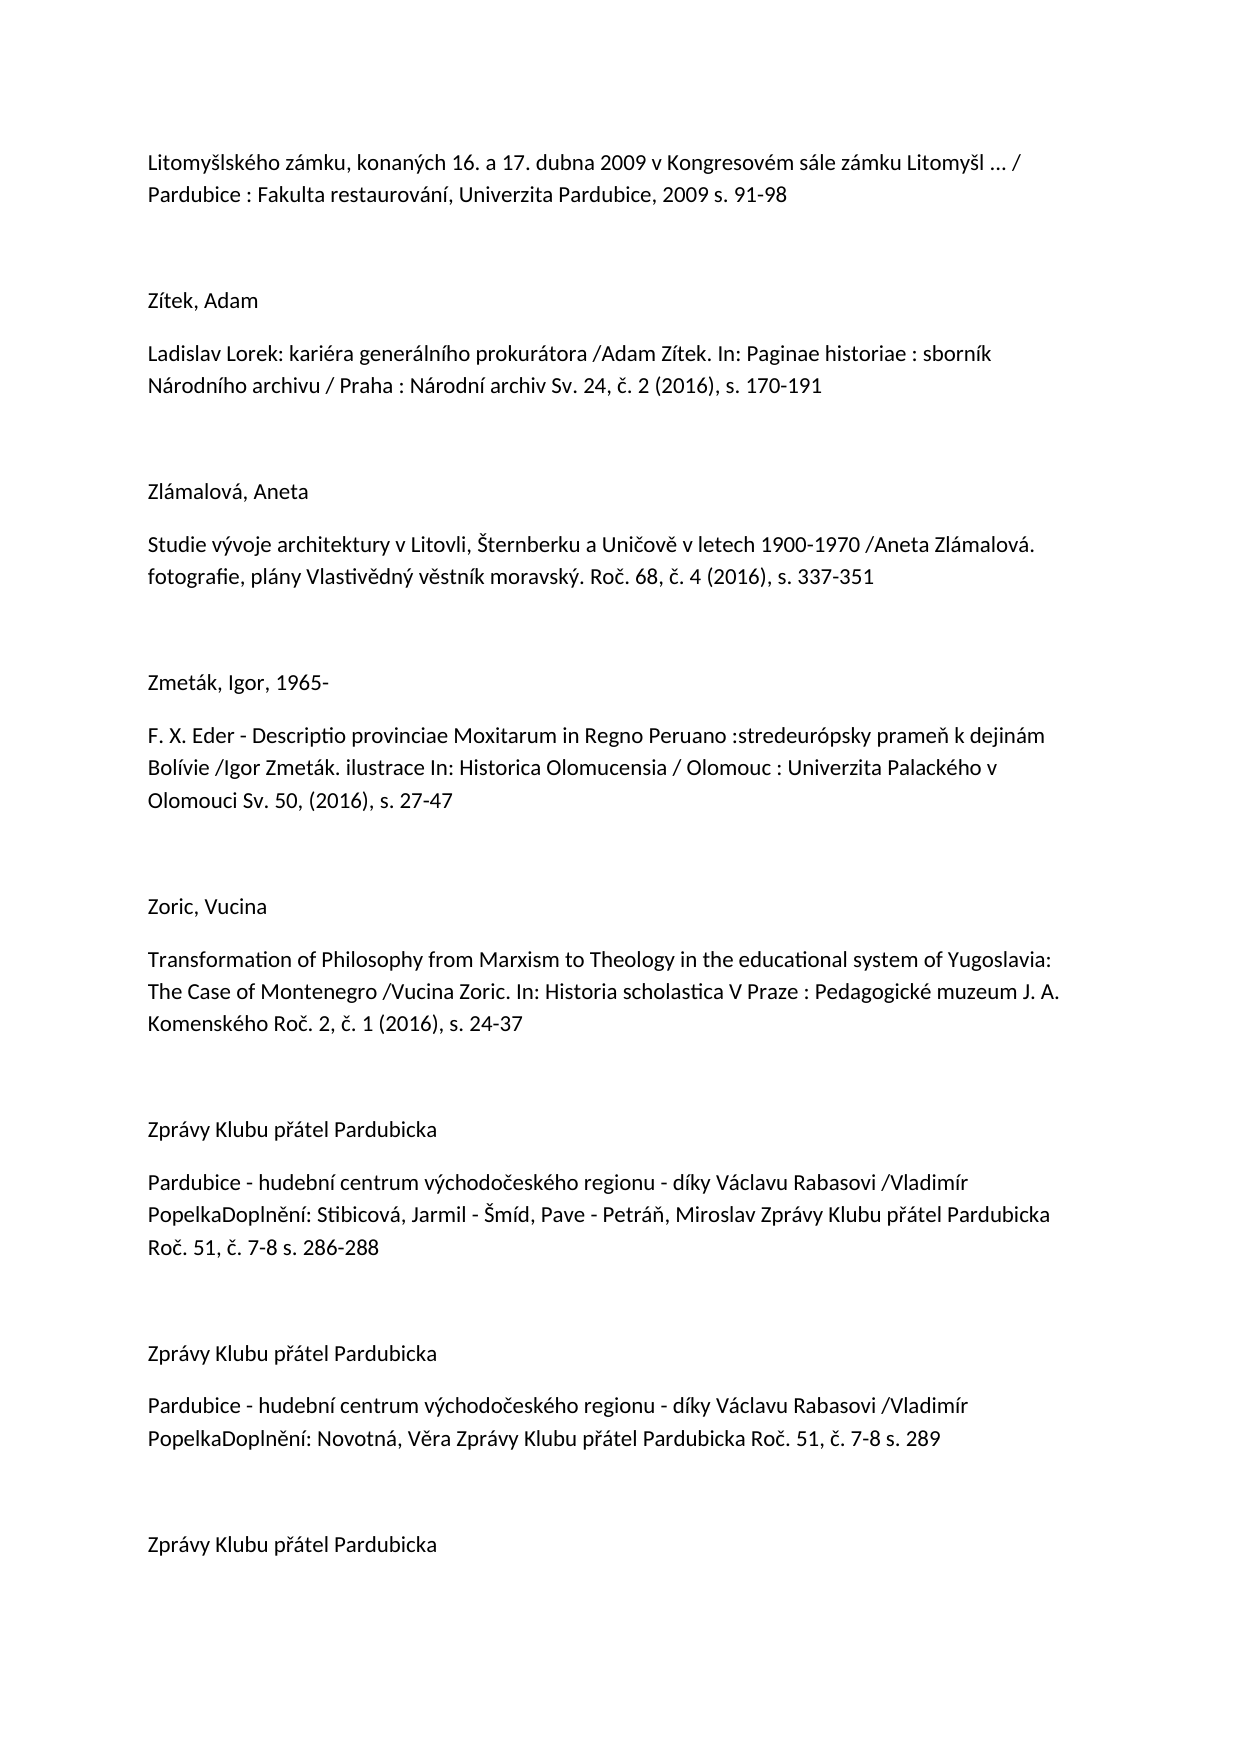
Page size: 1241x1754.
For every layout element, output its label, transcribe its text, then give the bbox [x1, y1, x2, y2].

text Zprávy Klubu přátel Pardubicka [148, 1530, 1093, 1558]
text Pardubice - hudební centrum východočeského regionu - díky Václavu Rabasovi /Vladimír PopelkaDoplnění: Novotná, Věra Zprávy Klubu přátel Pardubicka Roč. 51, č. 7-8 s. 289 [148, 1392, 1093, 1452]
text F. X. Eder - Descriptio provinciae Moxitarum in Regno Peruano :stredeurópsky prameň k dejinám Bolívie /Igor Zmeták. ilustrace In: Historica Olomucensia / Olomouc : Univerzita Palackého v Olomouci Sv. 50, (2016), s. 27-47 [148, 721, 1093, 814]
text Transformation of Philosophy from Marxism to Theology in the educational system of Yugoslavia: The Case of Montenegro /Vucina Zoric. In: Historia scholastica V Praze : Pedagogické muzeum J. A. Komenského Roč. 2, č. 1 (2016), s. 24-37 [148, 945, 1093, 1037]
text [148, 148, 1093, 208]
text Zítek, Adam [148, 286, 1093, 314]
text Zprávy Klubu přátel Pardubicka [148, 1115, 1093, 1143]
text Zlámalová, Aneta [148, 477, 1093, 505]
text Zmeták, Igor, 1965- [148, 668, 1093, 696]
text Zprávy Klubu přátel Pardubicka [148, 1339, 1093, 1367]
text Studie vývoje architektury v Litovli, Šternberku a Uničově v letech 1900-1970 /Aneta Zlámalová. fotografie, plány Vlastivědný věstník moravský. Roč. 68, č. 4 (2016), s. 337-351 [148, 530, 1093, 590]
text Ladislav Lorek: kariéra generálního prokurátora /Adam Zítek. In: Paginae historiae : sborník Národního archivu / Praha : Národní archiv Sv. 24, č. 2 (2016), s. 170-191 [148, 339, 1093, 399]
text Pardubice - hudební centrum východočeského regionu - díky Václavu Rabasovi /Vladimír PopelkaDoplnění: Stibicová, Jarmil - Šmíd, Pave - Petráň, Miroslav Zprávy Klubu přátel Pardubicka Roč. 51, č. 7-8 s. 286-288 [148, 1168, 1093, 1261]
text Zoric, Vucina [148, 892, 1093, 920]
